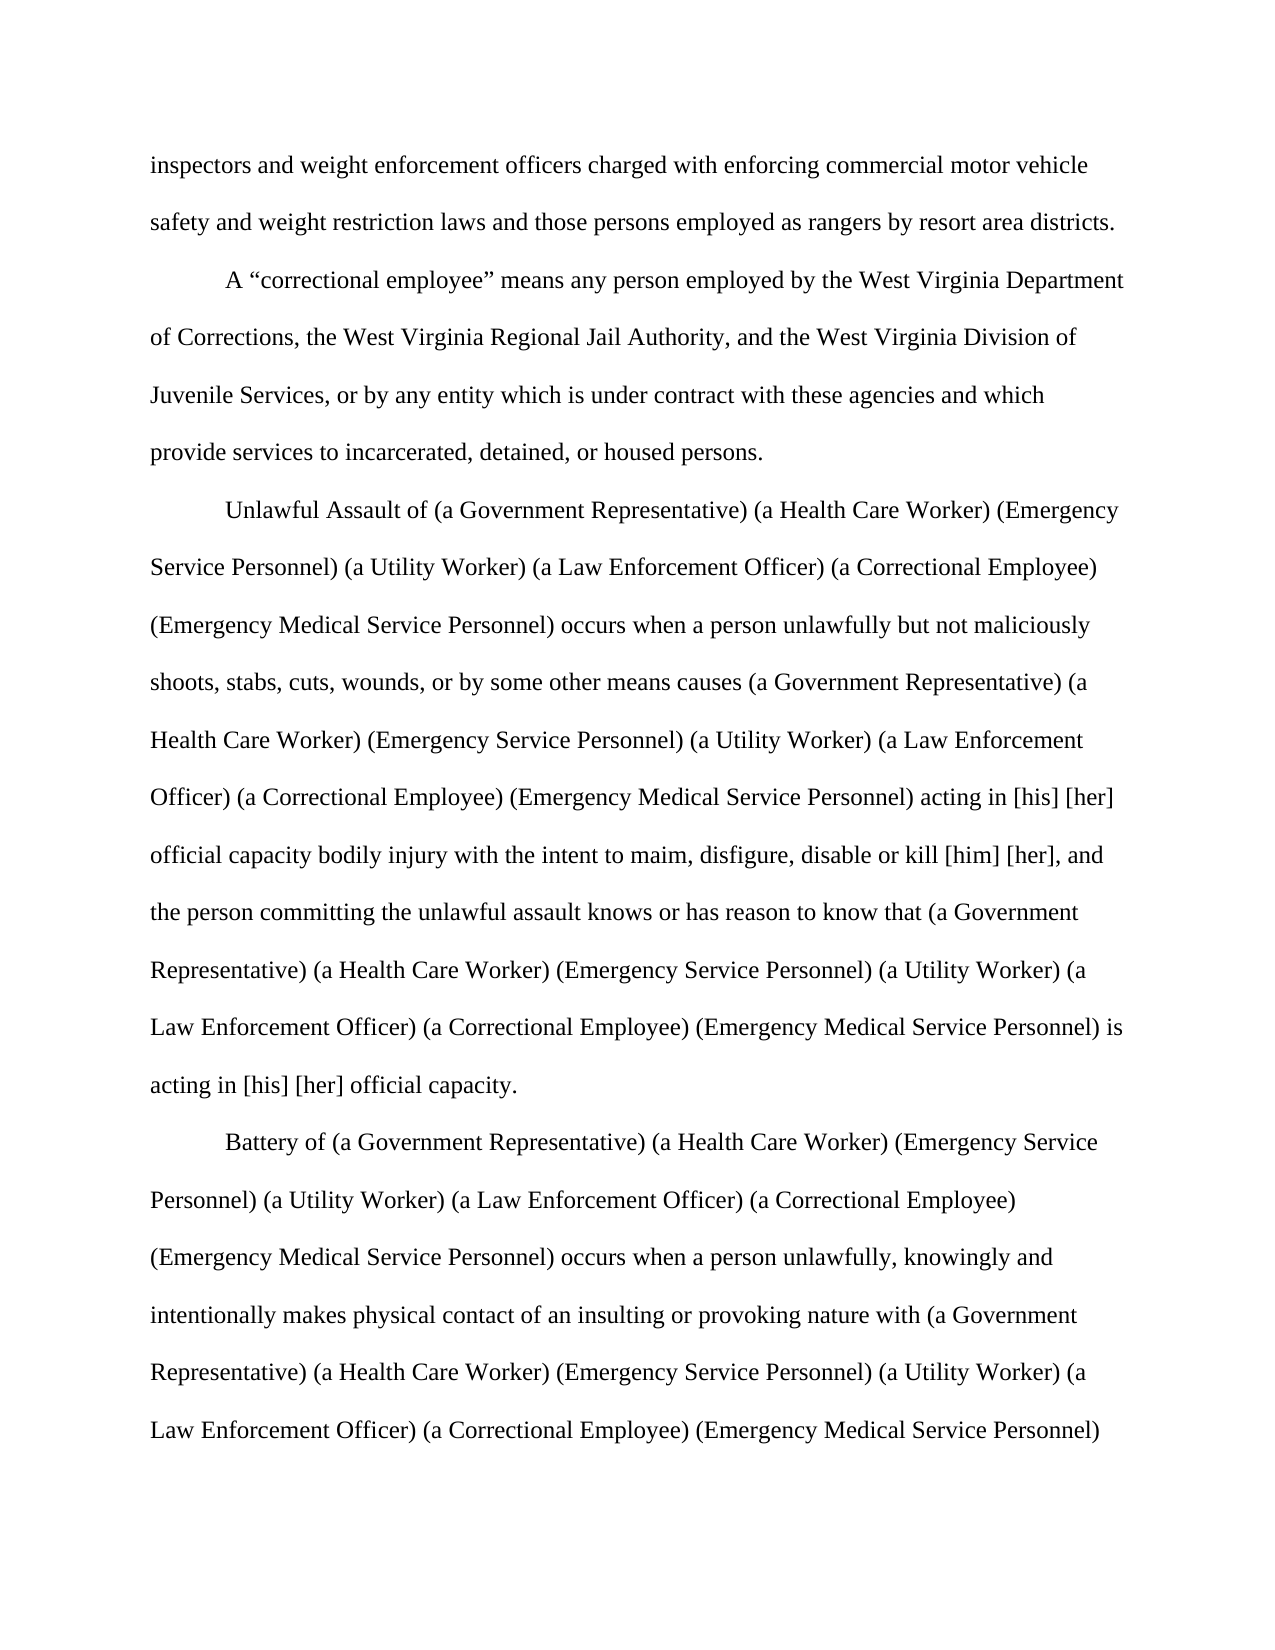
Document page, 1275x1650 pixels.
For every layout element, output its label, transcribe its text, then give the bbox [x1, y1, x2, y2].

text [150, 150, 1125, 236]
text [150, 1127, 1125, 1444]
text A “correctional employee” means any person employed by the West Virginia Department of Corrections, the West Virginia Regional Jail Authority, and the West Virginia Division of Juvenile Services, or by any entity which is under contract with these agencies and which provide services to incarcerated, detained, or housed persons. [150, 265, 1125, 466]
text Unlawful Assault of (a Government Representative) (a Health Care Worker) (Emergency Service Personnel) (a Utility Worker) (a Law Enforcement Officer) (a Correctional Employee) (Emergency Medical Service Personnel) occurs when a person unlawfully but not maliciously shoots, stabs, cuts, wounds, or by some other means causes (a Government Representative) (a Health Care Worker) (Emergency Service Personnel) (a Utility Worker) (a Law Enforcement Officer) (a Correctional Employee) (Emergency Medical Service Personnel) acting in [his] [her] official capacity bodily injury with the intent to maim, disfigure, disable or kill [him] [her], and the person committing the unlawful assault knows or has reason to know that (a Government Representative) (a Health Care Worker) (Emergency Service Personnel) (a Utility Worker) (a Law Enforcement Officer) (a Correctional Employee) (Emergency Medical Service Personnel) is acting in [his] [her] official capacity. [150, 495, 1125, 1099]
